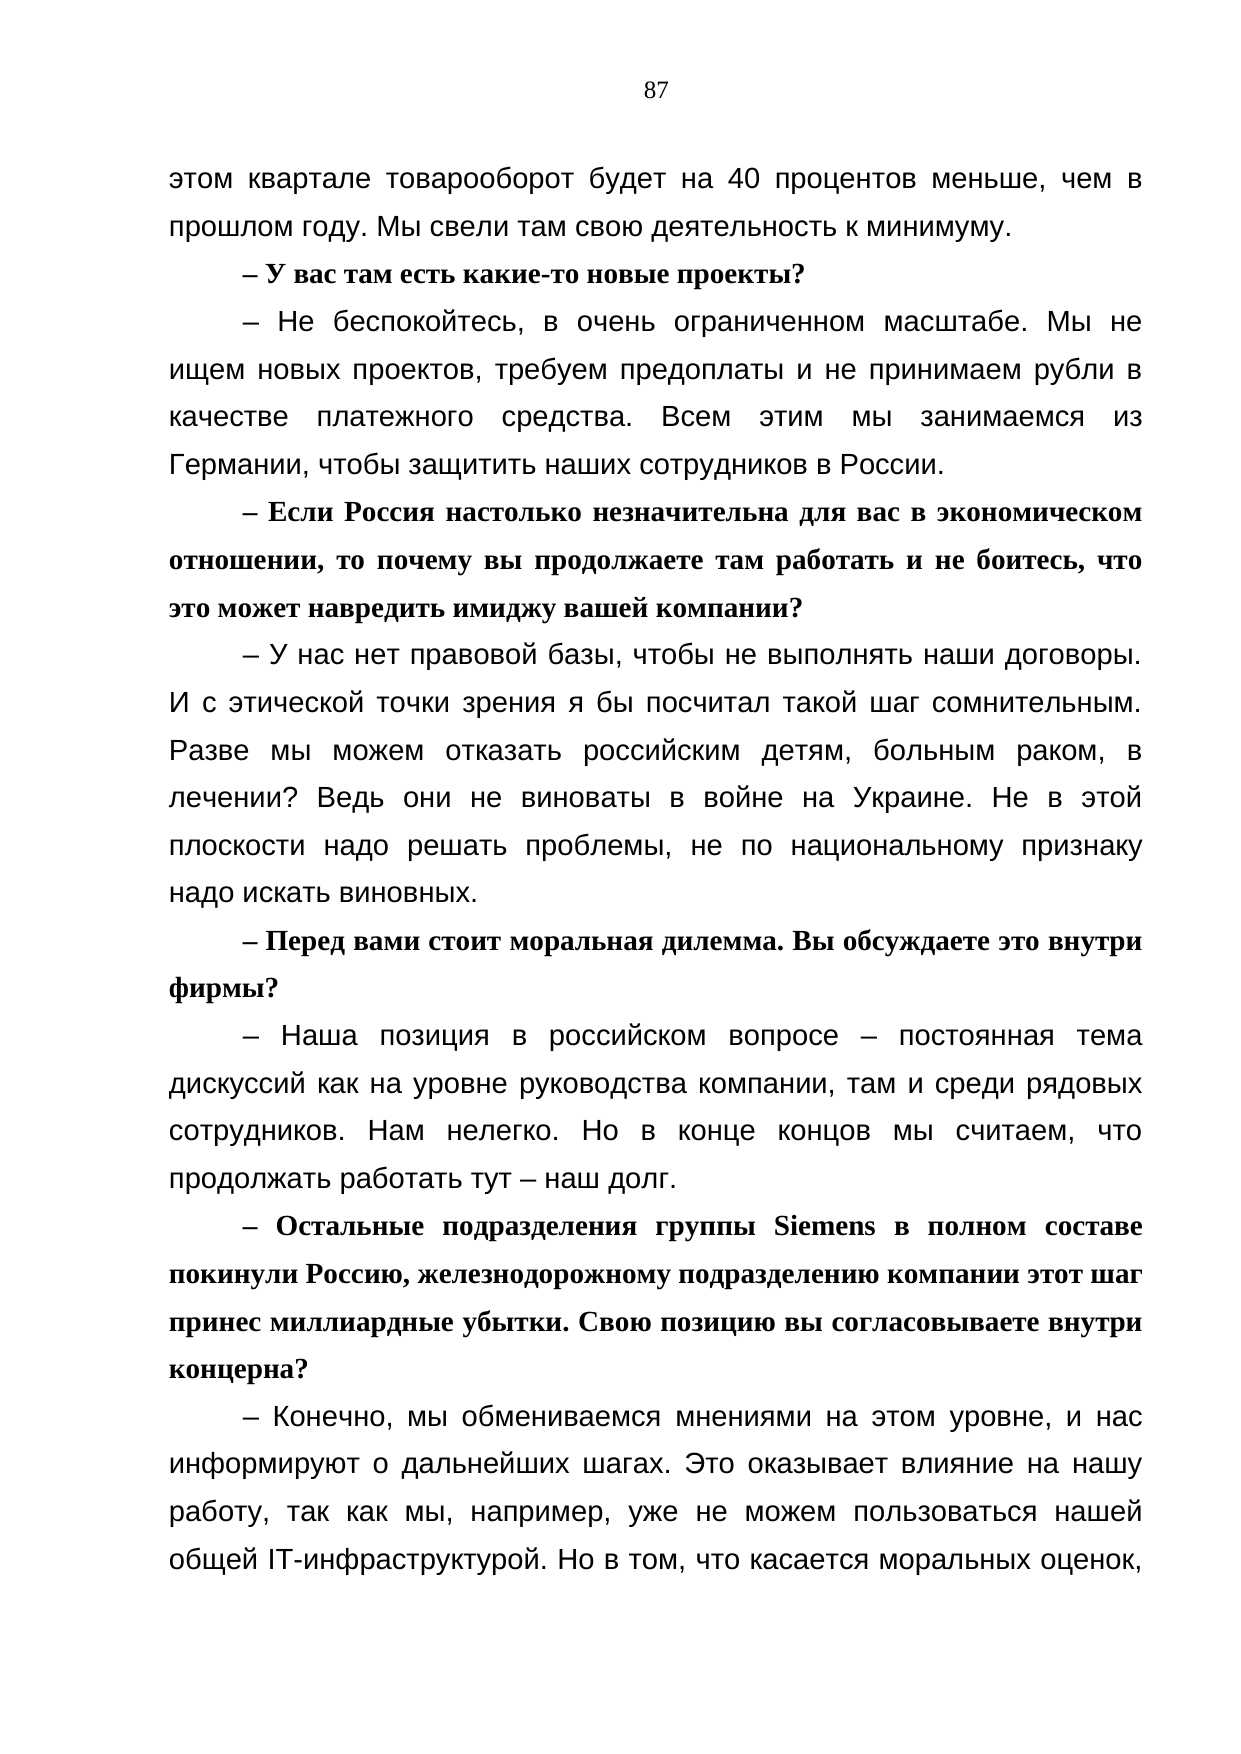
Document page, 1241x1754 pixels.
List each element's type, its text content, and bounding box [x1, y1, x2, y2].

text – У нас нет правовой базы, чтобы не выполнять наши договоры. И с этической точки зрения я бы посчитал такой шаг сомнительным. Разве мы можем отказать российским детям, больным раком, в лечении? Ведь они не виноваты в войне на Украине. Не в этой плоскости надо решать проблемы, не по национальному признаку надо искать виновных. [169, 637, 1144, 909]
text – Перед вами стоит моральная дилемма. Вы обсуждаете это внутри фирмы? [169, 923, 1144, 1004]
text – У вас там есть какие-то новые проекты? [169, 256, 1144, 290]
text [169, 1399, 1144, 1575]
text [169, 161, 1144, 242]
text – Не беспокойтесь, в очень ограниченном масштабе. Мы не ищем новых проектов, требуем предоплаты и не принимаем рубли в качестве платежного средства. Всем этим мы занимаемся из Германии, чтобы защитить наших сотрудников в России. [169, 304, 1144, 480]
text – Остальные подразделения группы Siemens в полном составе покинули Россию, железнодорожному подразделению компании этот шаг принес миллиардные убытки. Свою позицию вы согласовываете внутри концерна? [169, 1208, 1144, 1385]
text – Если Россия настолько незначительна для вас в экономическом отношении, то почему вы продолжаете там работать и не боитесь, что это может навредить имиджу вашей компании? [169, 494, 1144, 623]
text – Наша позиция в российском вопросе – постоянная тема дискуссий как на уровне руководства компании, там и среди рядовых сотрудников. Нам нелегко. Но в конце концов мы считаем, что продолжать работать тут – наш долг. [169, 1018, 1144, 1194]
